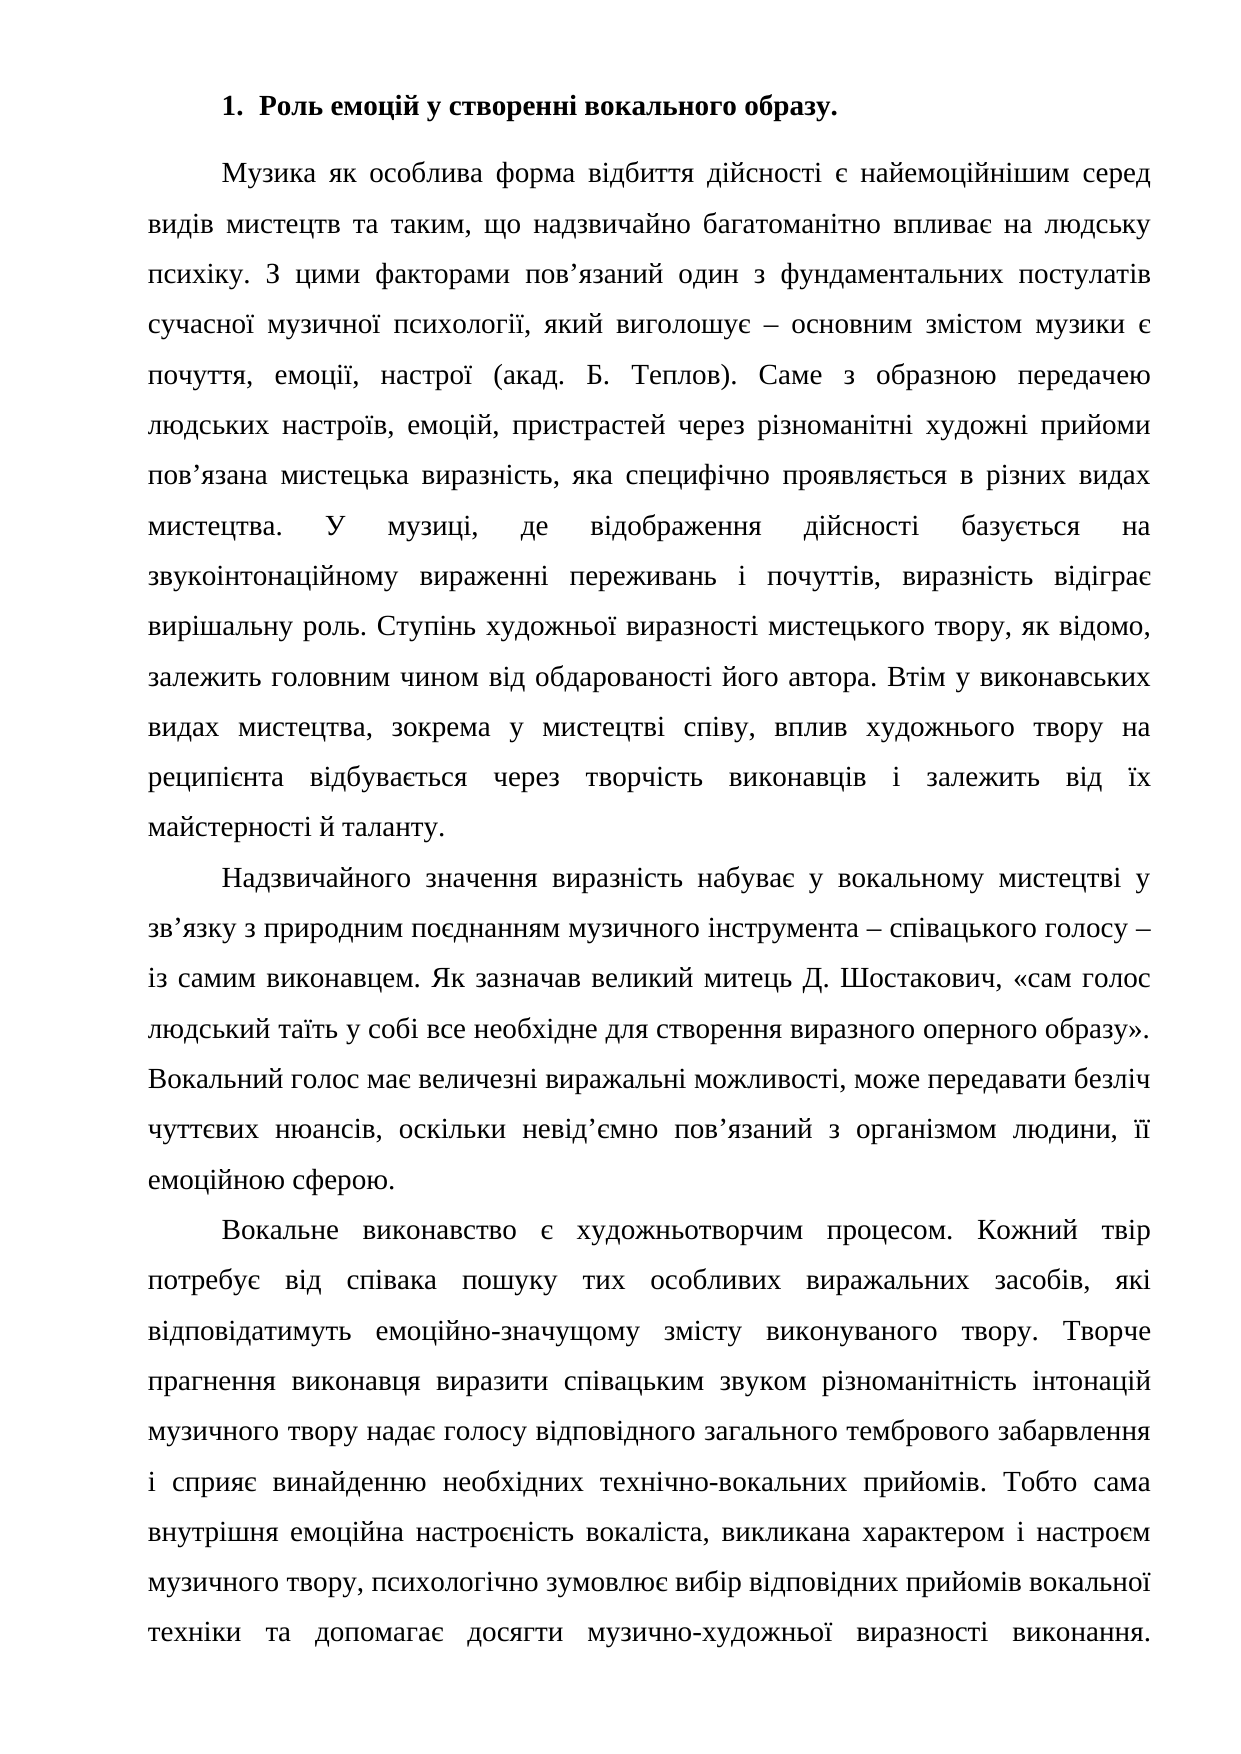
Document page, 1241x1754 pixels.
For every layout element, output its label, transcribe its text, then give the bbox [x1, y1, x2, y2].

text Музика як особлива форма відбиття дійсності є найемоційнішим серед видів мистецтв та таким, що надзвичайно багатоманітно впливає на людську психіку. З цими факторами пов’язаний один з фундаментальних постулатів сучасної музичної психології, який виголошує – основним змістом музики є почуття, емоції, настрої (акад. Б. Теплов). Саме з образною передачею людських настроїв, емоцій, пристрастей через різноманітні художні прийоми пов’язана мистецька виразність, яка специфічно проявляється в різних видах мистецтва. У музиці, де відображення дійсності базується на звукоінтонаційному вираженні переживань і почуттів, виразність відіграє вирішальну роль. Ступінь художньої виразності мистецького твору, як відомо, залежить головним чином від обдарованості його автора. Втім у виконавських видах мистецтва, зокрема у мистецтві співу, вплив художнього твору на реципієнта відбувається через творчість виконавців і залежить від їх майстерності й таланту. [148, 156, 1152, 843]
list Роль емоцій у створенні вокального образу. [221, 88, 1152, 122]
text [148, 1212, 1152, 1648]
text Надзвичайного значення виразність набуває у вокальному мистецтві у зв’язку з природним поєднанням музичного інструмента – співацького голосу – із самим виконавцем. Як зазначав великий митець Д. Шостакович, «сам голос людський таїть у собі все необхідне для створення виразного оперного образу». Вокальний голос має величезні виражальні можливості, може передавати безліч чуттєвих нюансів, оскільки невід’ємно пов’язаний з організмом людини, її емоційною сферою. [148, 860, 1152, 1195]
